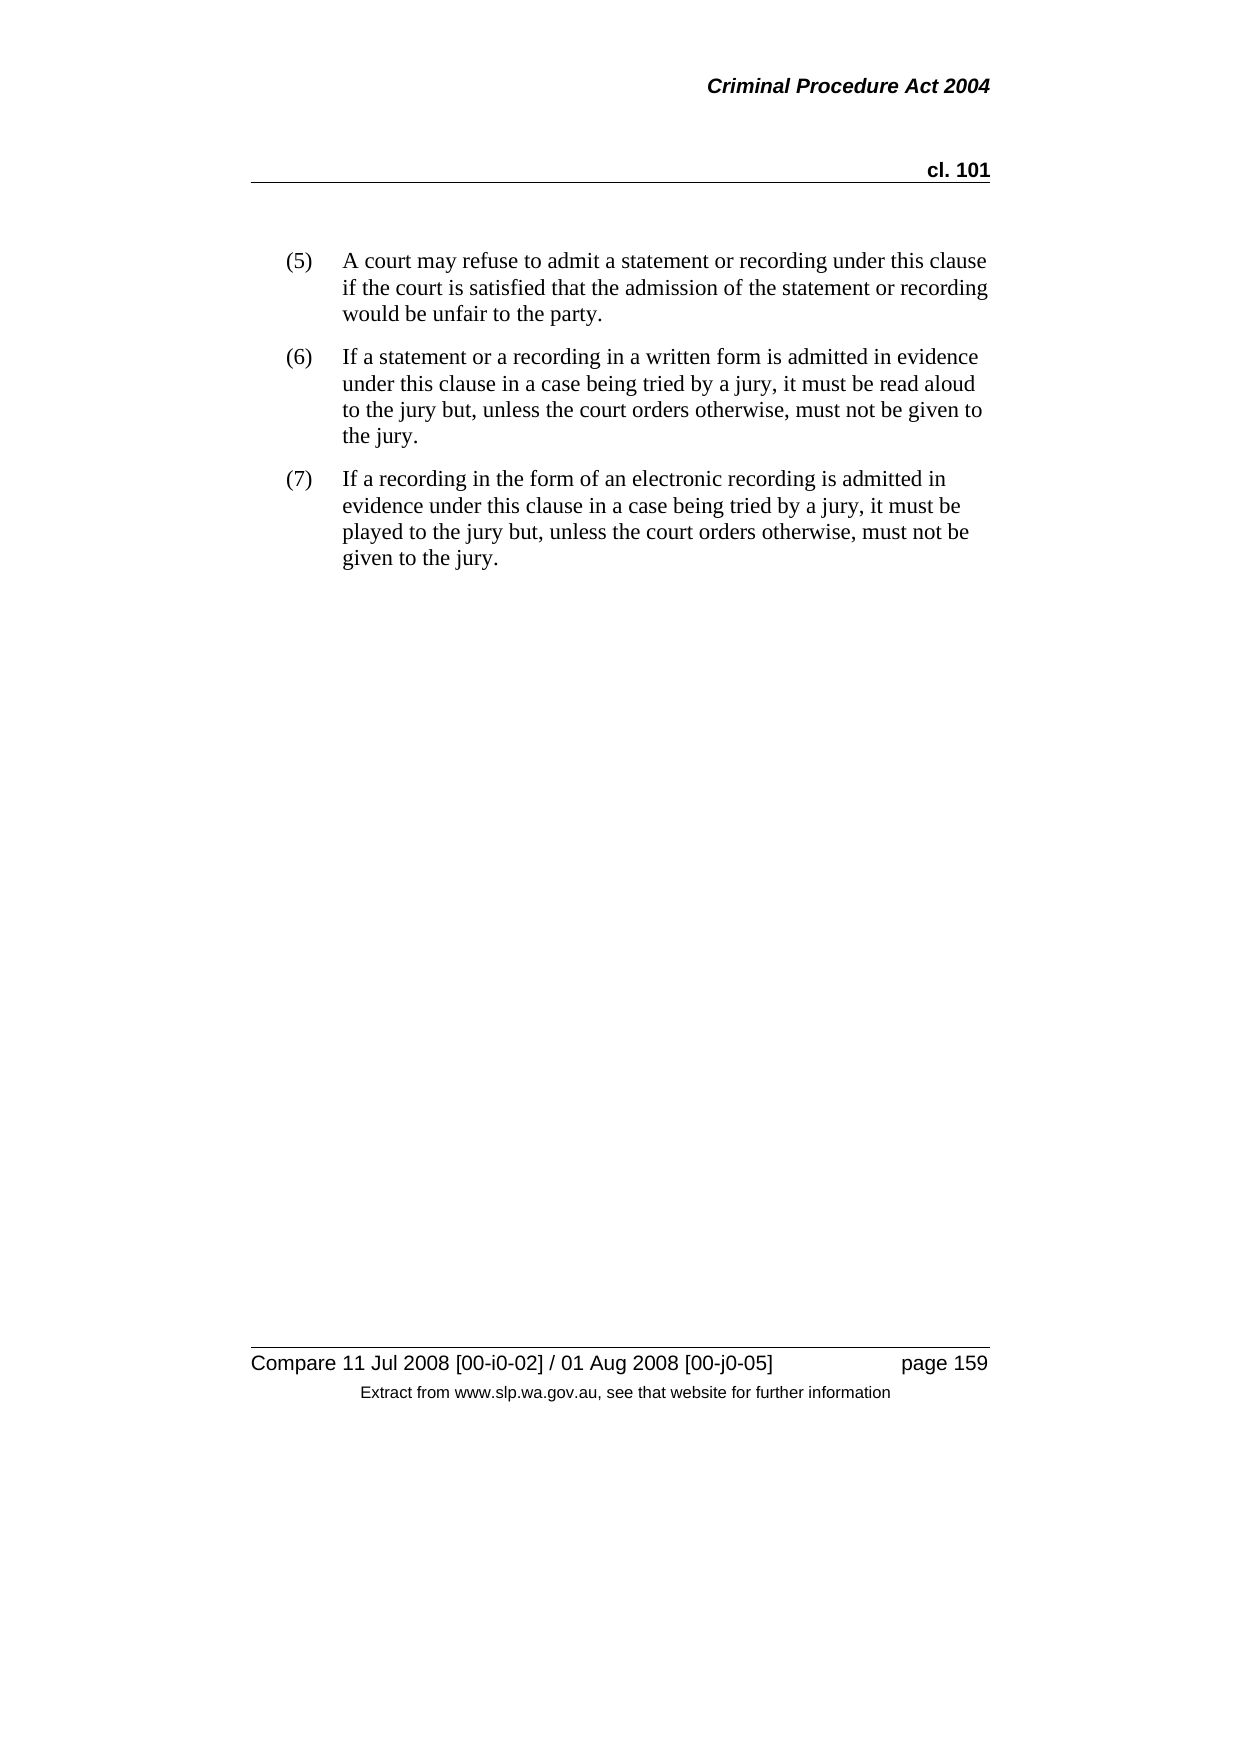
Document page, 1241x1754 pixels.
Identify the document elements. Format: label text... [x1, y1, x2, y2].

text (5) A court may refuse to admit a statement or recording under this clause if the court is satisfied that the admission of the statement or recording would be unfair to the party. [251, 247, 990, 327]
text (7) If a recording in the form of an electronic recording is admitted in evidence under this clause in a case being tried by a jury, it must be played to the jury but, unless the court orders otherwise, must not be given to the jury. [251, 465, 990, 571]
text (6) If a statement or a recording in a written form is admitted in evidence under this clause in a case being tried by a jury, it must be read aloud to the jury but, unless the court orders otherwise, must not be given to the jury. [251, 343, 990, 449]
